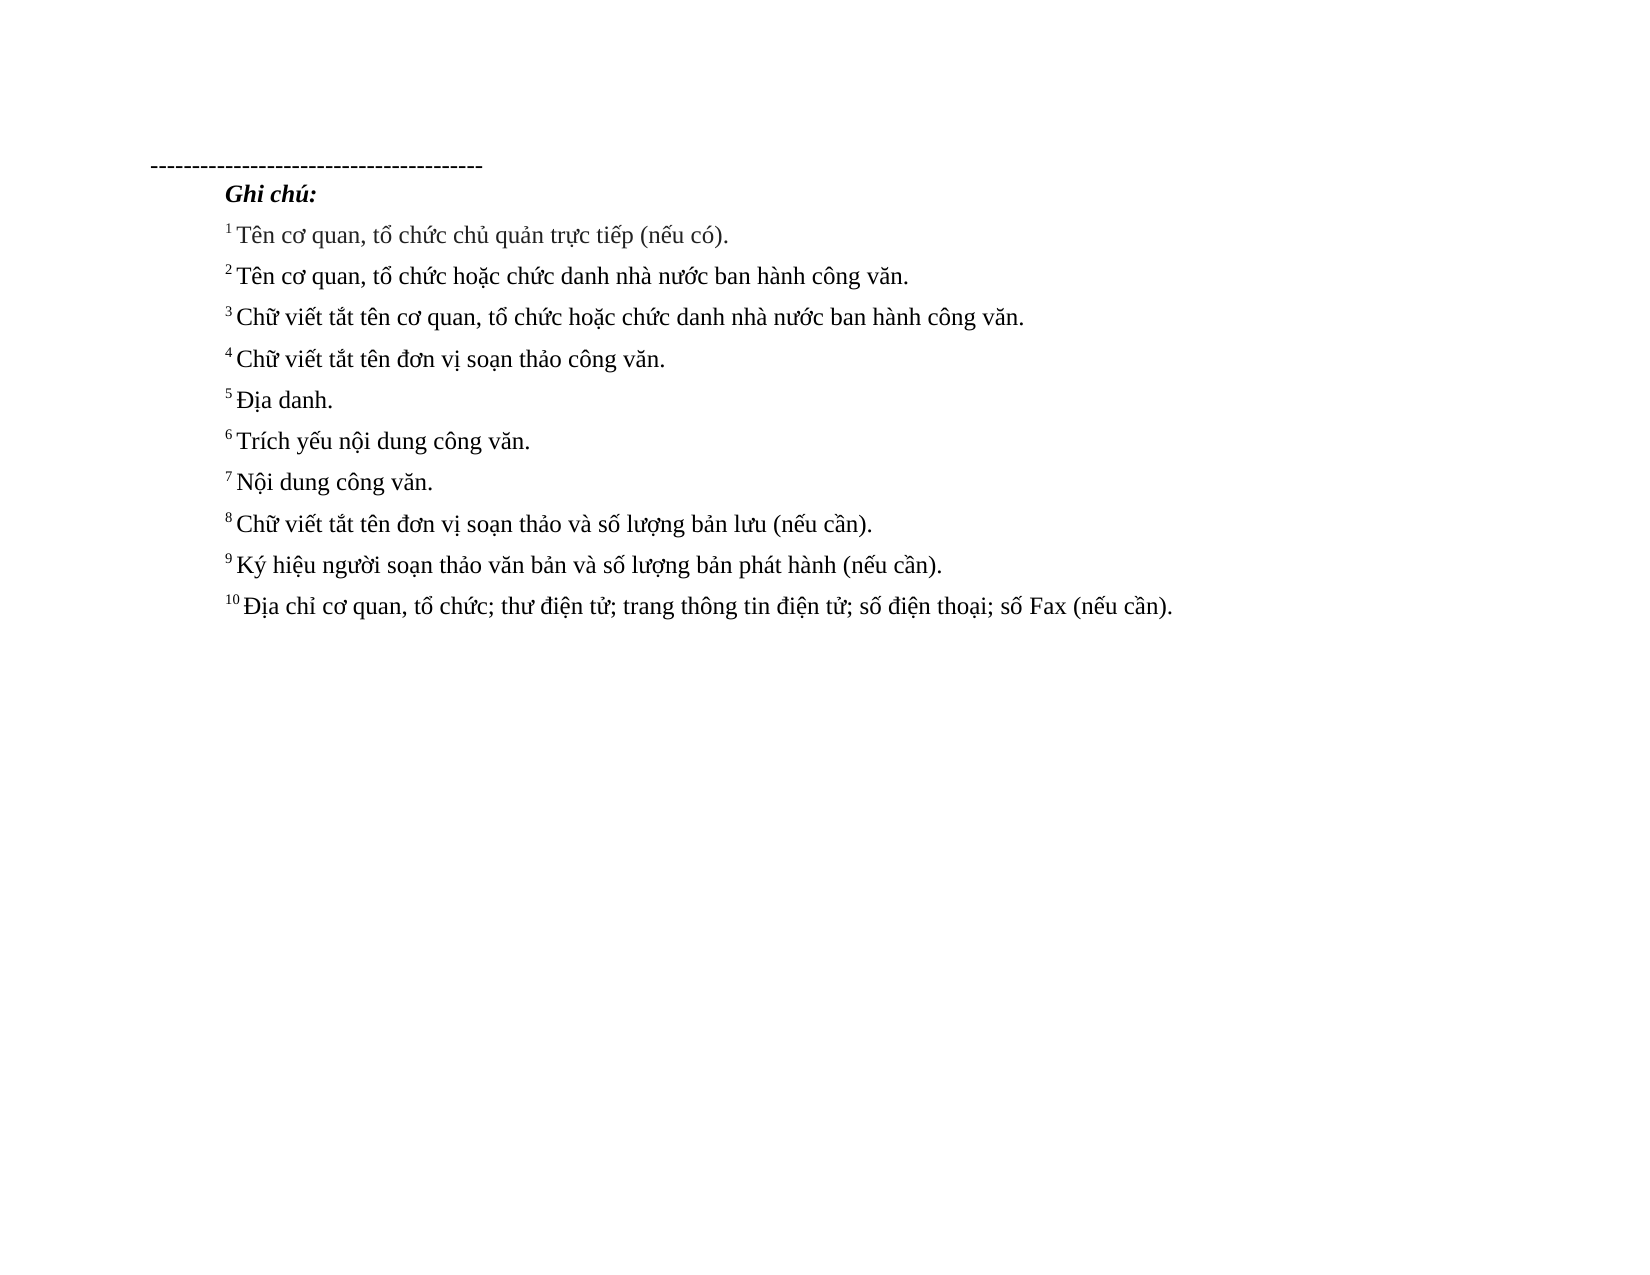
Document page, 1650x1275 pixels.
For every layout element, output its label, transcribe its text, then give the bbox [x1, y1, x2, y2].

text 8 Chữ viết tắt tên đơn vị soạn thảo và số lượng bản lưu (nếu cần). [150, 509, 1500, 537]
text 4 Chữ viết tắt tên đơn vị soạn thảo công văn. [150, 344, 1500, 372]
text 3 Chữ viết tắt tên cơ quan, tổ chức hoặc chức danh nhà nước ban hành công văn. [150, 302, 1500, 331]
text 10 Địa chỉ cơ quan, tổ chức; thư điện tử; trang thông tin điện tử; số điện thoại; số Fax (nếu cần). [150, 591, 1500, 620]
text 6 Trích yếu nội dung công văn. [150, 426, 1500, 455]
text 1 Tên cơ quan, tổ chức chủ quản trực tiếp (nếu có). [150, 220, 1500, 249]
text 5 Địa danh. [150, 385, 1500, 414]
text 9 Ký hiệu người soạn thảo văn bản và số lượng bản phát hành (nếu cần). [150, 550, 1500, 579]
text 2 Tên cơ quan, tổ chức hoặc chức danh nhà nước ban hành công văn. [150, 261, 1500, 290]
text Ghi chú: [150, 179, 1500, 207]
text ---------------------------------------- [150, 150, 1500, 179]
text 7 Nội dung công văn. [150, 467, 1500, 496]
